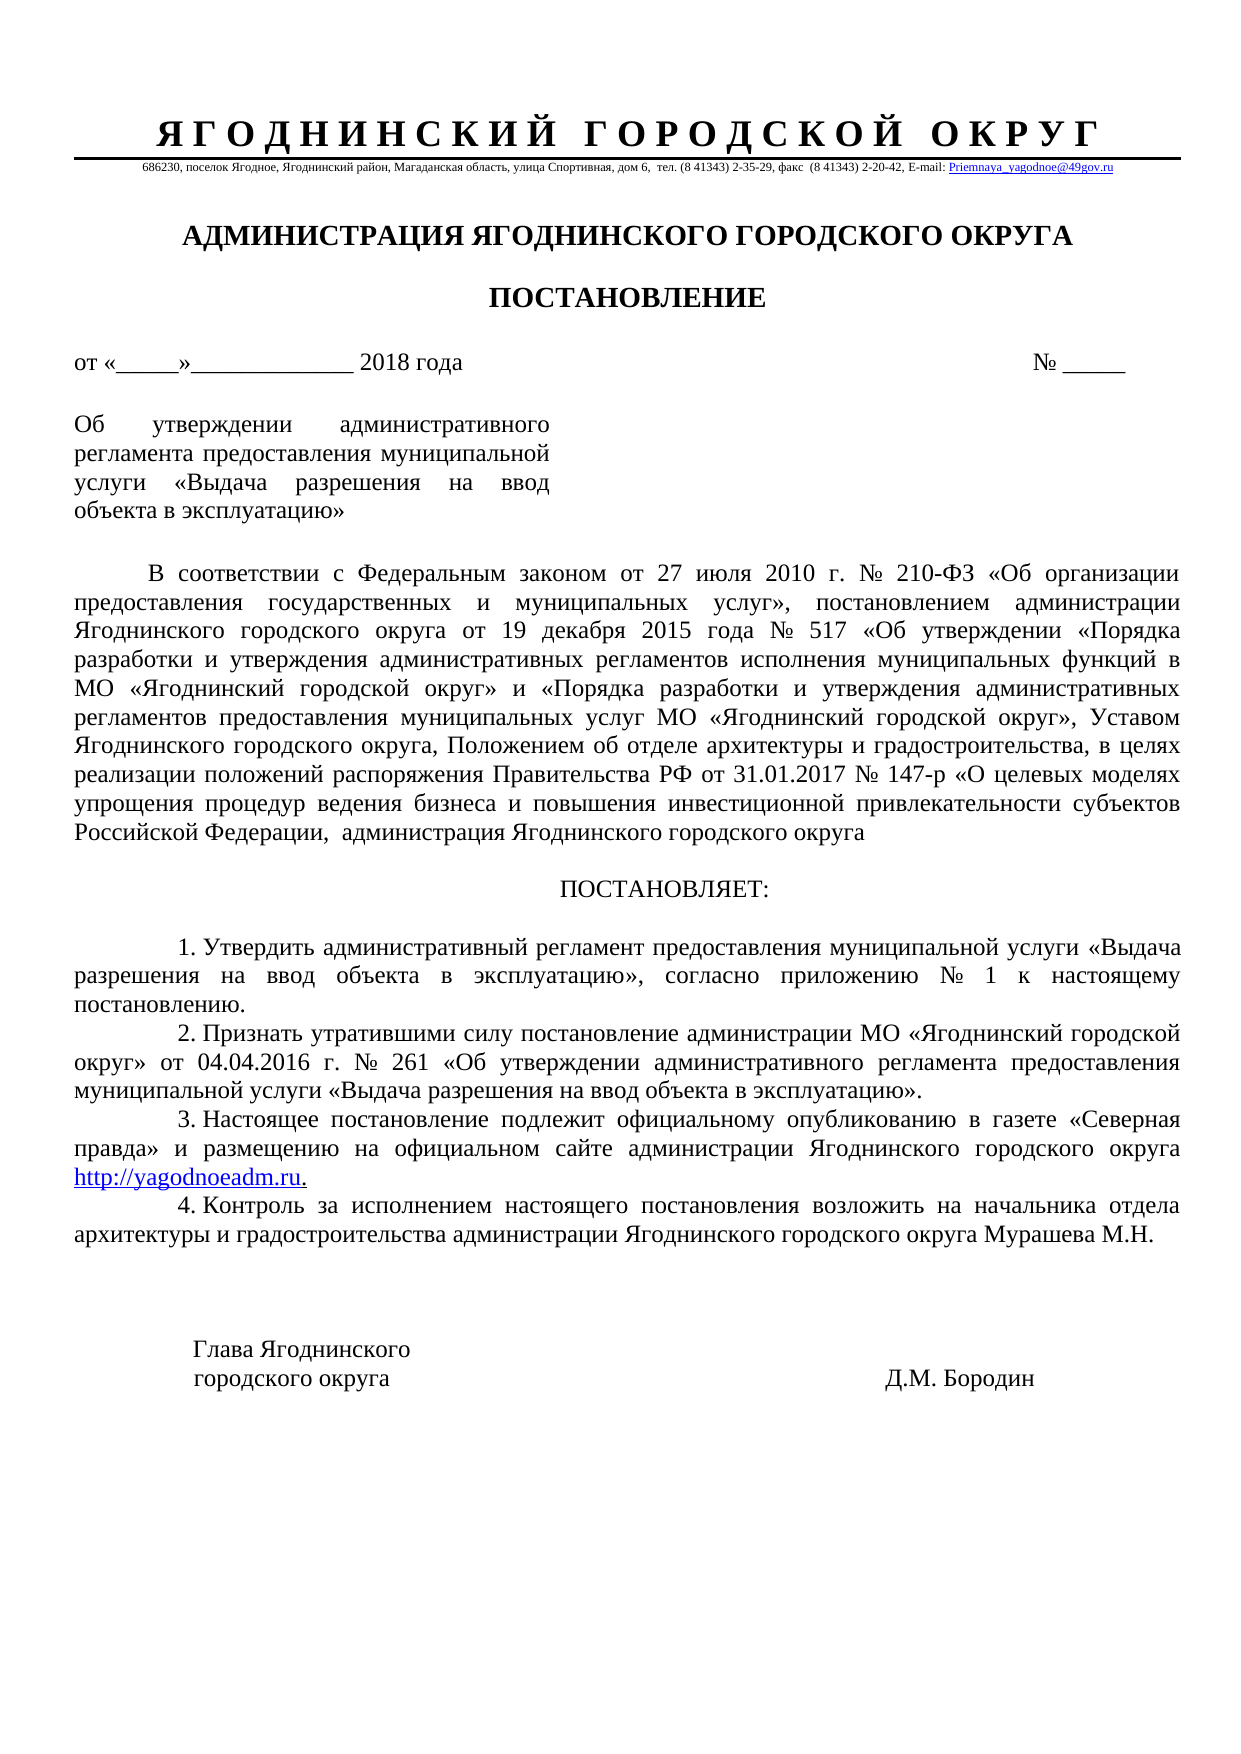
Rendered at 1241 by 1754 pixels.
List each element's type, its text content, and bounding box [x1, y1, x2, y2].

list Признать утратившими силу постановление администрации МО «Ягоднинский городской округ» от 04.04.2016 г. № 261 «Об утверждении административного регламента предоставления муниципальной услуги «Выдача разрешения на ввод объекта в эксплуатацию». [74, 1018, 1181, 1104]
table_header Об утверждении административного регламента предоставления муниципальной услуги «Выдача разрешения на ввод объекта в эксплуатацию» [63, 409, 561, 524]
text 686230, поселок Ягодное, Ягоднинский район, Магаданская область, улица Спортивная, дом 6, тел. (8 41343) 2-35-29, факс (8 41343) 2-20-42, E-mail: Priemnaya_yagodnoe@49gov.ru [74, 160, 1181, 174]
list Настоящее постановление подлежит официальному опубликованию в газете «Северная правда» и размещению на официальном сайте администрации Ягоднинского городского округа http://yagodnoeadm.ru. [74, 1104, 1181, 1190]
text Глава Ягоднинского [74, 1334, 1181, 1363]
text городского округа Д.М. Бородин [74, 1363, 1181, 1392]
text ПОСТАНОВЛЯЕТ: [74, 874, 1181, 903]
text ПОСТАНОВЛЕНИЕ [74, 280, 1181, 313]
list Контроль за исполнением настоящего постановления возложить на начальника отдела архитектуры и градостроительства администрации Ягоднинского городского округа Мурашева М.Н. [74, 1190, 1181, 1248]
text Я Г О Д Н И Н С К И Й Г О Р О Д С К О Й О К Р У Г [74, 112, 1181, 157]
text от «_____»_____________ 2018 года № _____ [74, 347, 1181, 376]
list Утвердить административный регламент предоставления муниципальной услуги «Выдача разрешения на ввод объекта в эксплуатацию», согласно приложению № 1 к настоящему постановлению. [74, 932, 1181, 1018]
text В соответствии с Федеральным законом от 27 июля 2010 г. № 210-ФЗ «Об организации предоставления государственных и муниципальных услуг», постановлением администрации Ягоднинского городского округа от 19 декабря 2015 года № 517 «Об утверждении «Порядка разработки и утверждения административных регламентов исполнения муниципальных функций в МО «Ягоднинский городской округ» и «Порядка разработки и утверждения административных регламентов предоставления муниципальных услуг МО «Ягоднинский городской округ», Уставом Ягоднинского городского округа, Положением об отделе архитектуры и градостроительства, в целях реализации положений распоряжения Правительства РФ от 31.01.2017 № 147-р «О целевых моделях упрощения процедур ведения бизнеса и повышения инвестиционной привлекательности субъектов Российской Федерации, администрация Ягоднинского городского округа [74, 558, 1181, 845]
text АДМИНИСТРАЦИЯ ЯГОДНИНСКОГО ГОРОДСКОГО ОКРУГА [74, 218, 1181, 251]
